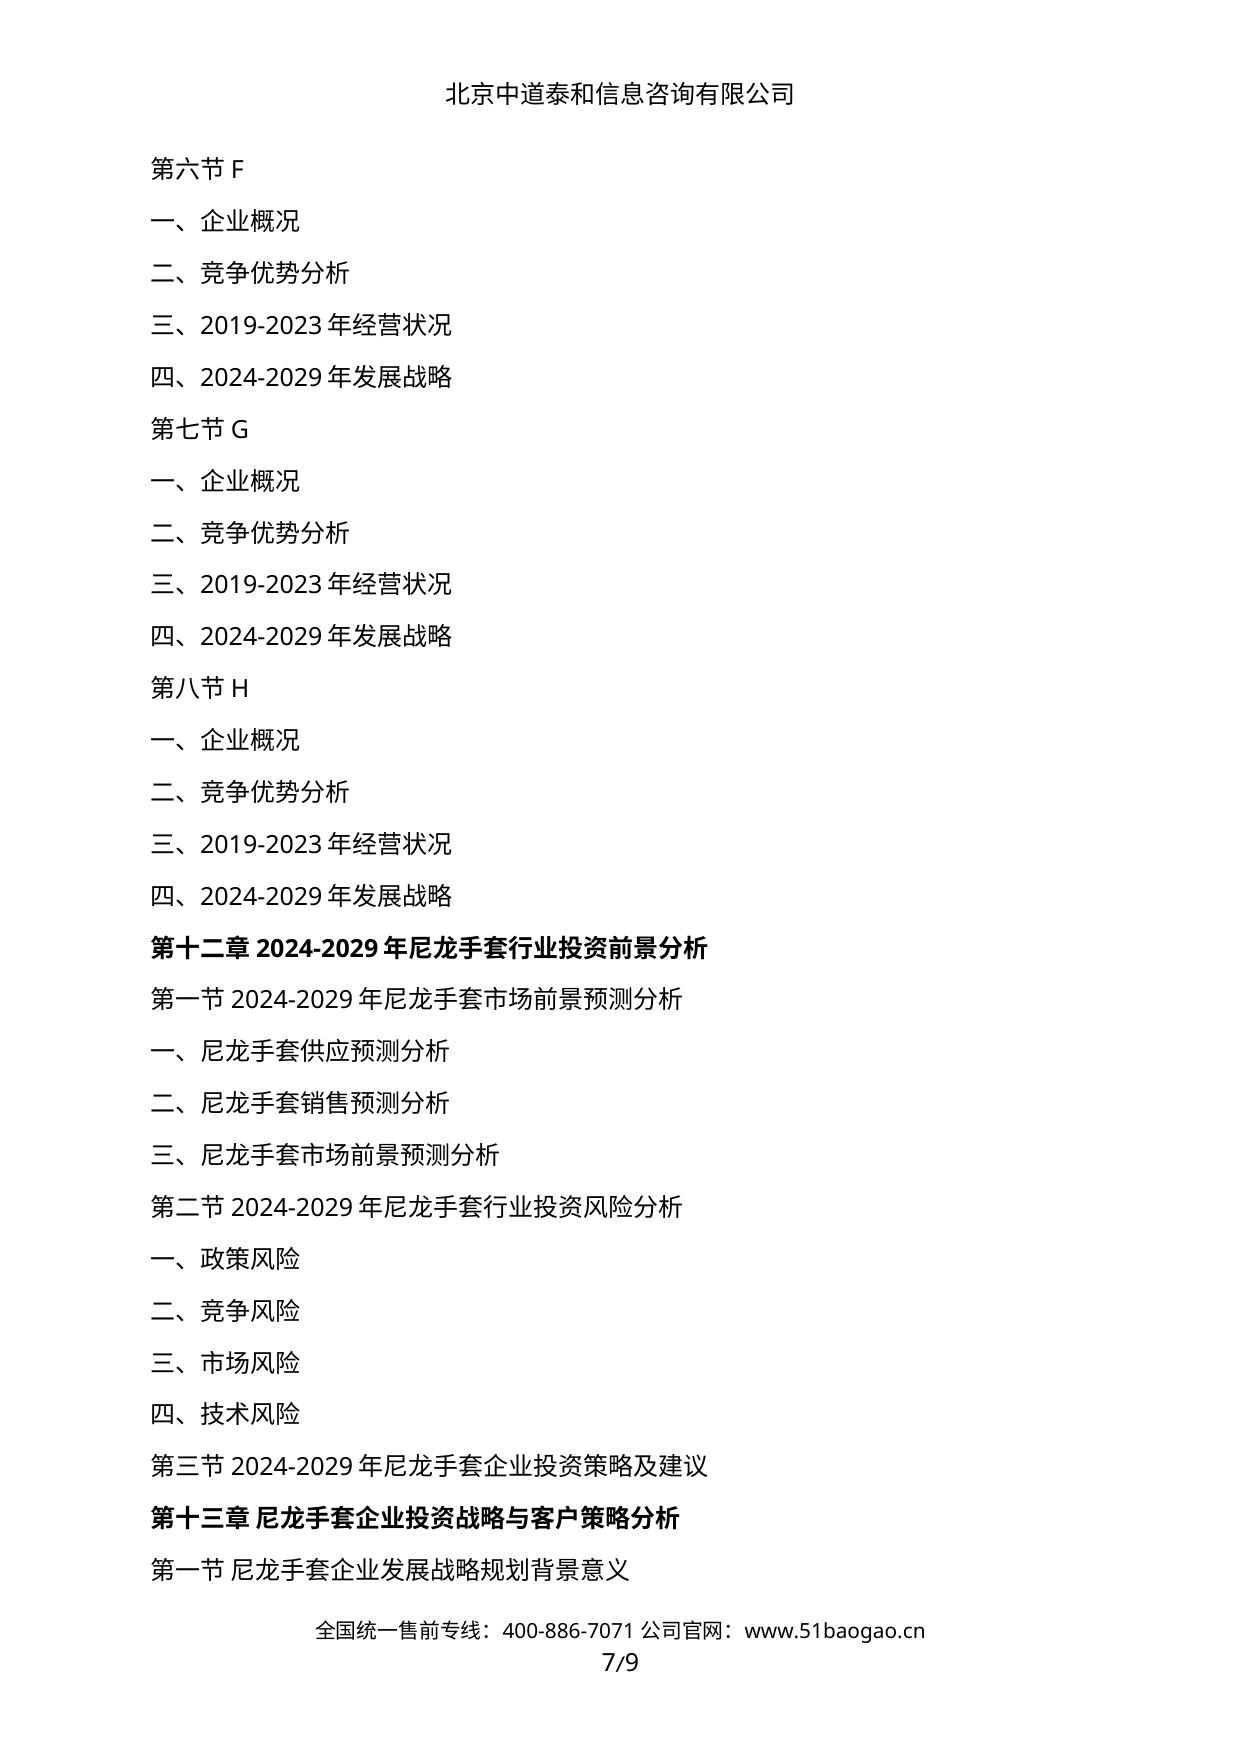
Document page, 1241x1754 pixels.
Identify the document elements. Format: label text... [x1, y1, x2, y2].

text 三、2019-2023年经营状况 [150, 565, 1090, 601]
text 一、尼龙手套供应预测分析 [150, 1032, 1090, 1068]
text 第一节 2024-2029年尼龙手套市场前景预测分析 [150, 980, 1090, 1016]
text 二、竞争优势分析 [150, 513, 1090, 549]
text 第一节 尼龙手套企业发展战略规划背景意义 [150, 1551, 1090, 1587]
text 第三节 2024-2029年尼龙手套企业投资策略及建议 [150, 1447, 1090, 1483]
text 二、竞争风险 [150, 1291, 1090, 1327]
text 一、政策风险 [150, 1239, 1090, 1276]
text 二、竞争优势分析 [150, 254, 1090, 290]
text 二、尼龙手套销售预测分析 [150, 1084, 1090, 1120]
text 第二节 2024-2029年尼龙手套行业投资风险分析 [150, 1187, 1090, 1224]
text 四、2024-2029年发展战略 [150, 357, 1090, 394]
text 三、市场风险 [150, 1343, 1090, 1379]
text 二、竞争优势分析 [150, 772, 1090, 809]
text 三、2019-2023年经营状况 [150, 824, 1090, 861]
text 一、企业概况 [150, 461, 1090, 497]
text 一、企业概况 [150, 721, 1090, 757]
text 第七节 G [150, 409, 1090, 446]
text 三、尼龙手套市场前景预测分析 [150, 1136, 1090, 1172]
text 四、2024-2029年发展战略 [150, 876, 1090, 912]
text 第八节 H [150, 669, 1090, 705]
text 一、企业概况 [150, 202, 1090, 238]
text 第十二章 2024-2029年尼龙手套行业投资前景分析 [150, 928, 1090, 964]
text 第六节 F [150, 150, 1090, 186]
text 第十三章 尼龙手套企业投资战略与客户策略分析 [150, 1499, 1090, 1535]
text 四、2024-2029年发展战略 [150, 617, 1090, 653]
text 四、技术风险 [150, 1395, 1090, 1431]
text 三、2019-2023年经营状况 [150, 306, 1090, 342]
